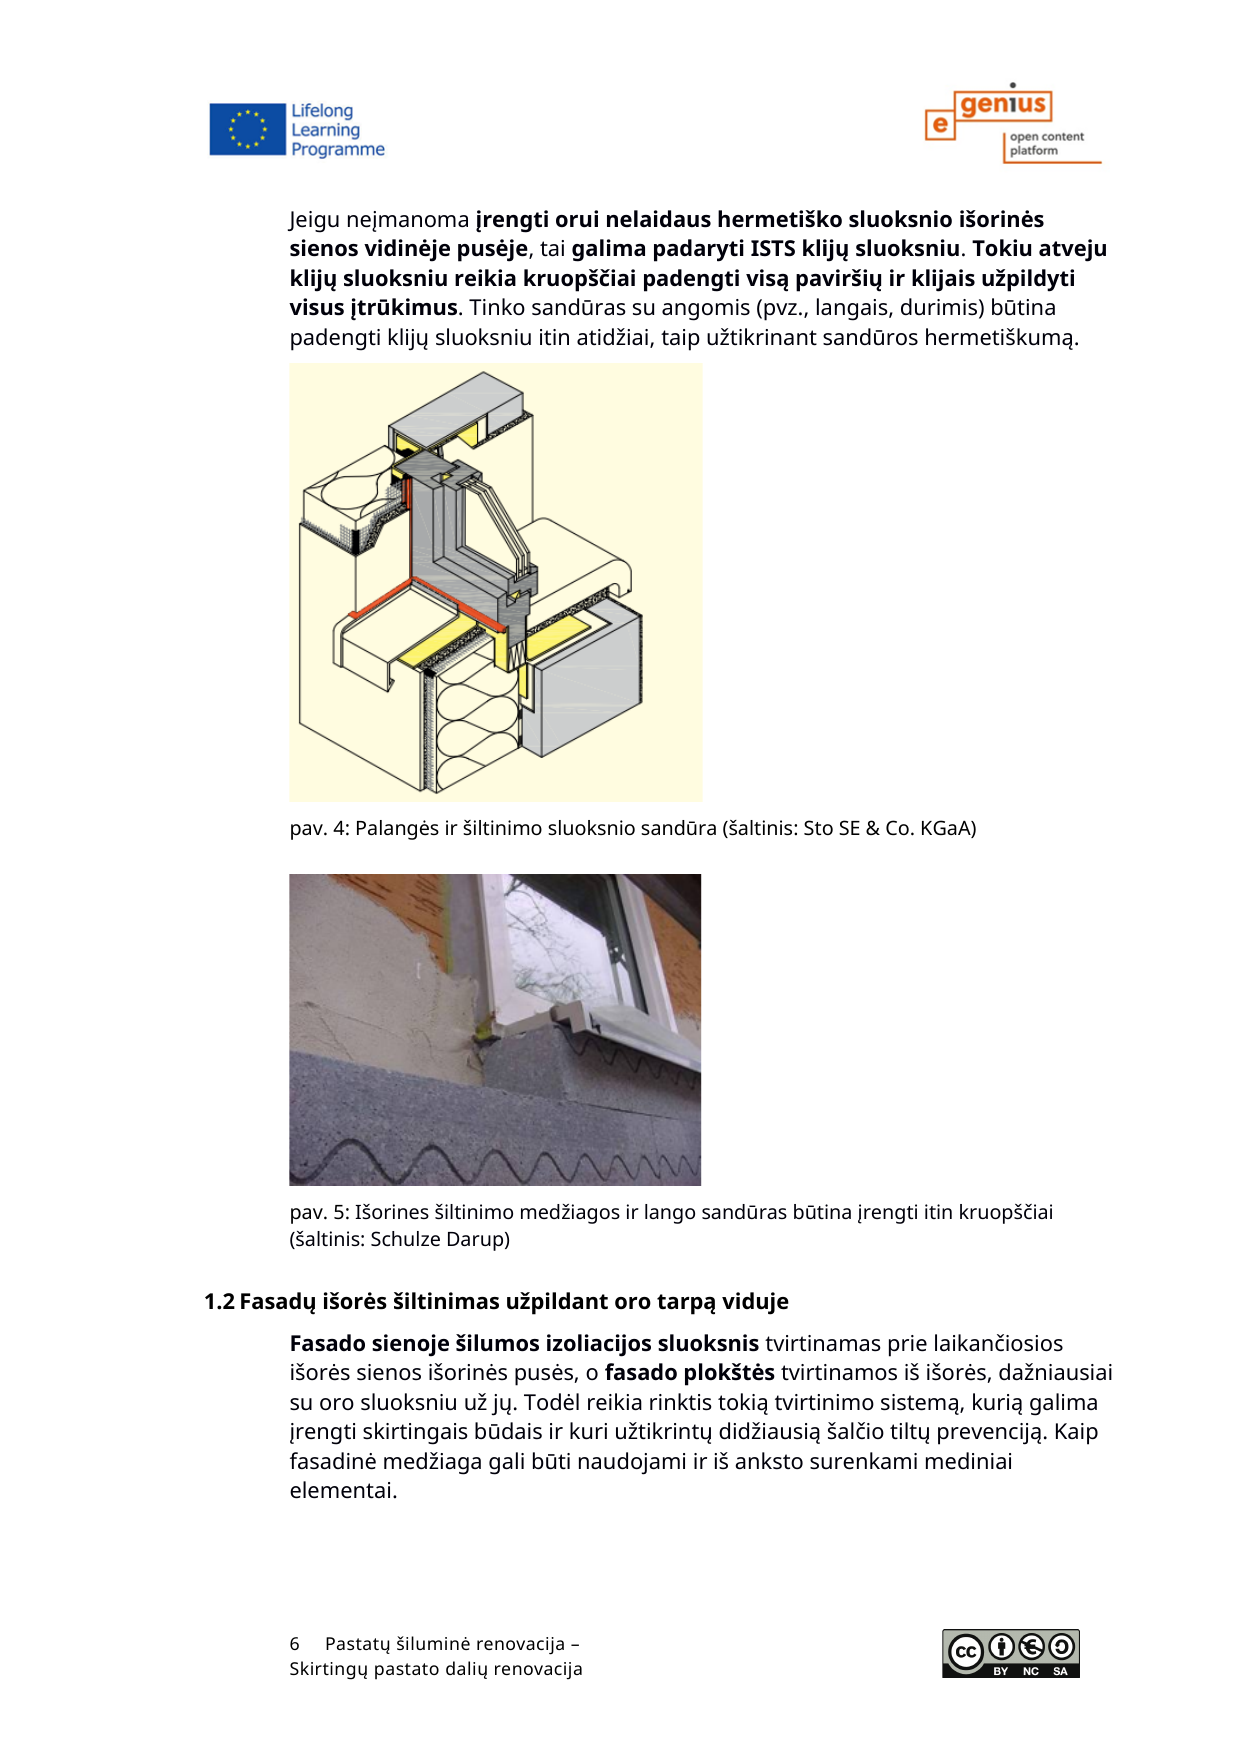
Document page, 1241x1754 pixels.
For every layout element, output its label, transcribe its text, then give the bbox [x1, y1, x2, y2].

text Jeigu neįmanoma įrengti orui nelaidaus hermetiško sluoksnio išorinės sienos vidinėje pusėje, tai galima padaryti ISTS klijų sluoksniu. Tokiu atveju klijų sluoksniu reikia kruopščiai padengti visą paviršių ir klijais užpildyti visus įtrūkimus. Tinko sandūras su angomis (pvz., langais, durimis) būtina padengti klijų sluoksniu itin atidžiai, taip užtikrinant sandūros hermetiškumą. [289, 204, 1119, 351]
picture [203, 96, 401, 174]
picture [942, 1629, 1080, 1678]
text Fasado sienoje šilumos izoliacijos sluoksnis tvirtinamas prie laikančiosios išorės sienos išorinės pusės, o fasado plokštės tvirtinamos iš išorės, dažniausiai su oro sluoksniu už jų. Todėl reikia rinktis tokią tvirtinimo sistemą, kurią galima įrengti skirtingais būdais ir kuri užtikrintų didžiausią šalčio tiltų prevenciją. Kaip fasadinė medžiaga gali būti naudojami ir iš anksto surenkami mediniai elementai. [289, 1328, 1119, 1504]
subtitle Fasadų išorės šiltinimas užpildant oro tarpą viduje [204, 1286, 1119, 1315]
picture [289, 874, 703, 1186]
picture [912, 73, 1120, 174]
picture [289, 363, 703, 802]
text pav. 4: Palangės ir šiltinimo sluoksnio sandūra (šaltinis: Sto SE & Co. KGaA) [289, 814, 1119, 841]
text pav. 5: Išorines šiltinimo medžiagos ir lango sandūras būtina įrengti itin kruopščiai (šaltinis: Schulze Darup) [289, 1198, 1119, 1252]
